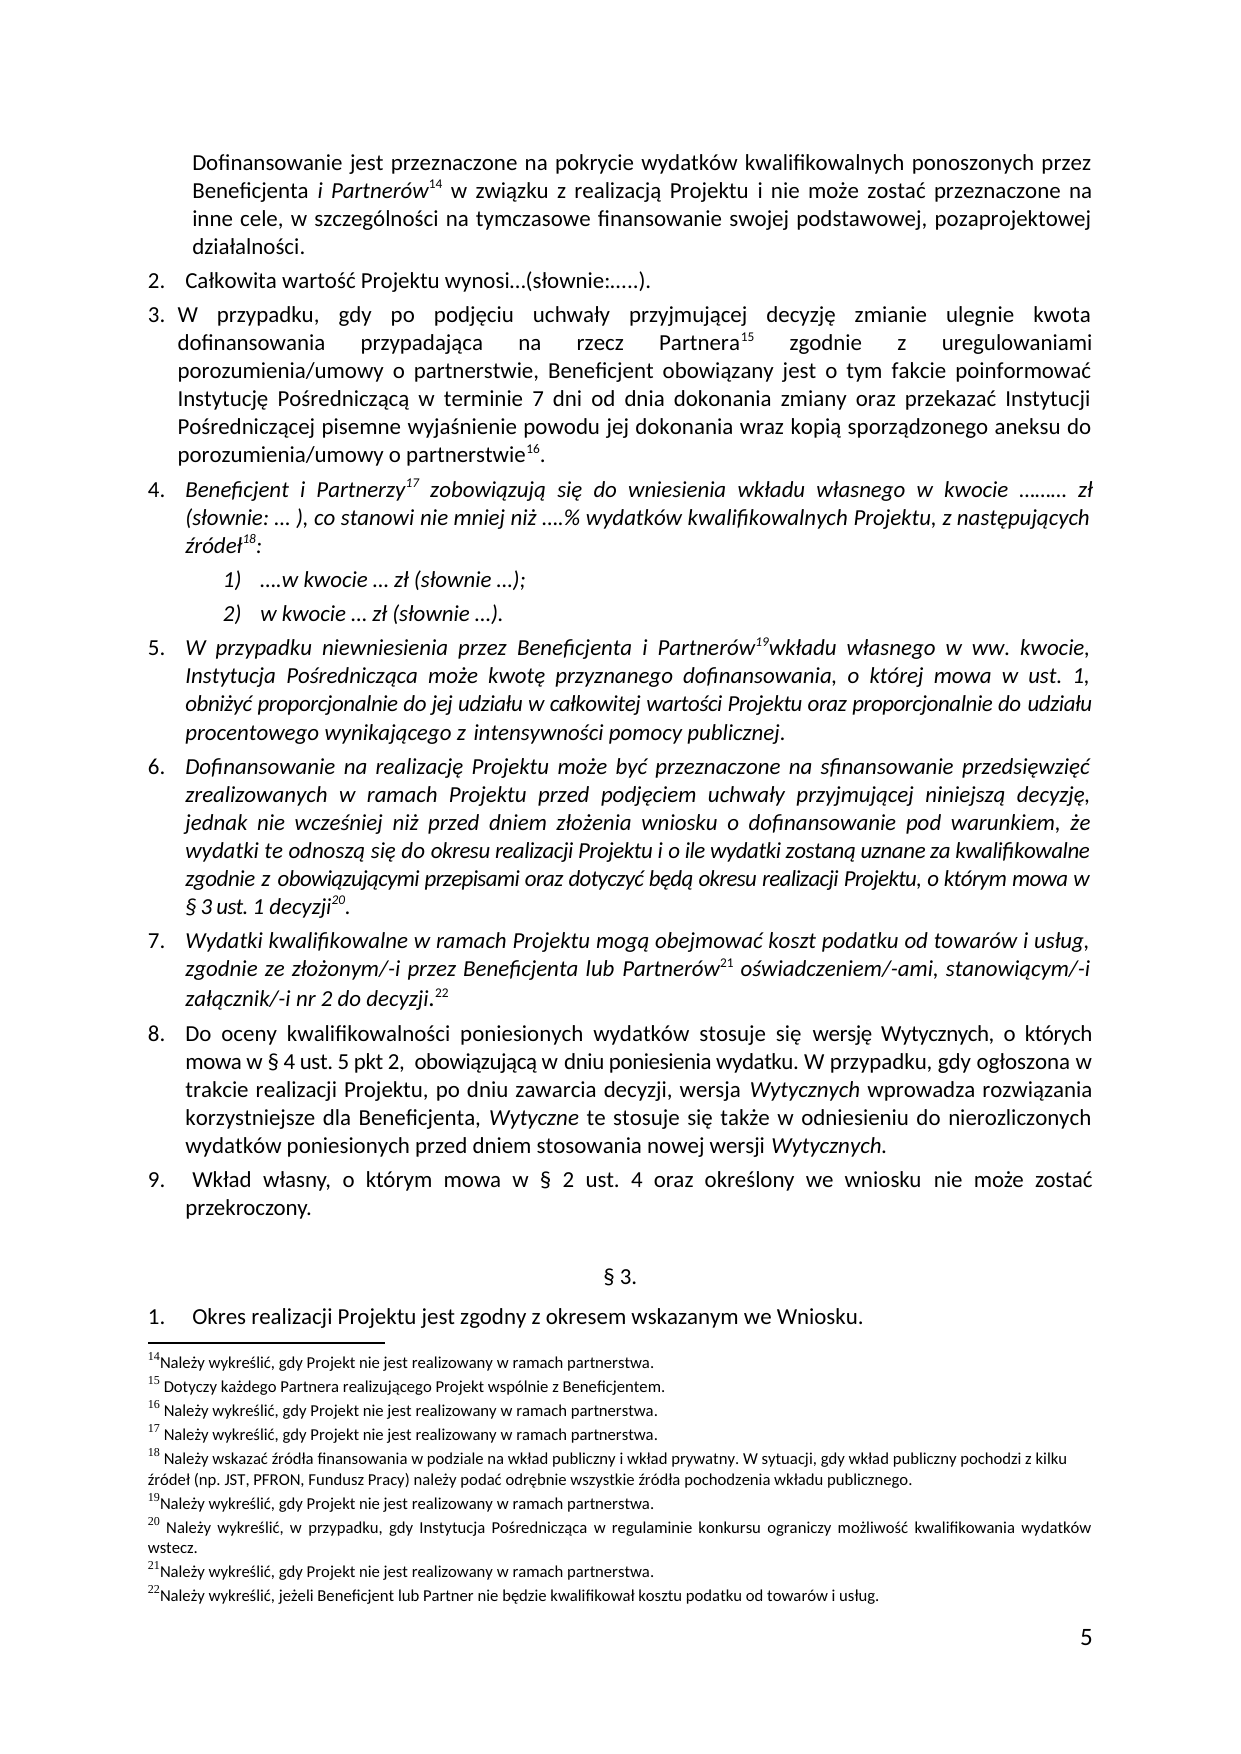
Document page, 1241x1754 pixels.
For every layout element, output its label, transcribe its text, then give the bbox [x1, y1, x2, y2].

list Beneficjent i Partnerzy zobowiązują się do wniesienia wkładu własnego w kwocie ……… zł (słownie: … ), co stanowi nie mniej niż ….% wydatków kwalifikowalnych Projektu, z następujących źródeł: [148, 475, 1092, 559]
list Okres realizacji Projektu jest zgodny z okresem wskazanym we Wniosku. [148, 1302, 1092, 1331]
list W przypadku niewniesienia przez Beneficjenta i Partnerówwkładu własnego w ww. kwocie, Instytucja Pośrednicząca może kwotę przyznanego dofinansowania, o której mowa w ust. 1, obniżyć proporcjonalnie do jej udziału w całkowitej wartości Projektu oraz proporcjonalnie do udziału procentowego wynikającego z intensywności pomocy publicznej. [148, 633, 1092, 746]
text Dofinansowanie jest przeznaczone na pokrycie wydatków kwalifikowalnych ponoszonych przez Beneficjenta i Partnerów w związku z realizacją Projektu i nie może zostać przeznaczone na inne cele, w szczególności na tymczasowe finansowanie swojej podstawowej, pozaprojektowej działalności. [192, 148, 1092, 260]
list Wydatki kwalifikowalne w ramach Projektu mogą obejmować koszt podatku od towarów i usług, zgodnie ze złożonym/-i przez Beneficjenta lub Partnerów oświadczeniem/-ami, stanowiącym/-i załącznik/-i nr 2 do decyzji. [148, 926, 1092, 1013]
list Dofinansowanie na realizację Projektu może być przeznaczone na sfinansowanie przedsięwzięć zrealizowanych w ramach Projektu przed podjęciem uchwały przyjmującej niniejszą decyzję, jednak nie wcześniej niż przed dniem złożenia wniosku o dofinansowanie pod warunkiem, że wydatki te odnoszą się do okresu realizacji Projektu i o ile wydatki zostaną uznane za kwalifikowalne zgodnie z obowiązującymi przepisami oraz dotyczyć będą okresu realizacji Projektu, o którym mowa w § 3 ust. 1 decyzji. [148, 752, 1092, 920]
list Do oceny kwalifikowalności poniesionych wydatków stosuje się wersję Wytycznych, o których mowa w § 4 ust. 5 pkt 2, obowiązującą w dniu poniesienia wydatku. W przypadku, gdy ogłoszona w trakcie realizacji Projektu, po dniu zawarcia decyzji, wersja Wytycznych wprowadza rozwiązania korzystniejsze dla Beneficjenta, Wytyczne te stosuje się także w odniesieniu do nierozliczonych wydatków poniesionych przed dniem stosowania nowej wersji Wytycznych. [148, 1019, 1092, 1159]
list Wkład własny, o którym mowa w § 2 ust. 4 oraz określony we wniosku nie może zostać przekroczony. [148, 1165, 1092, 1221]
list ….w kwocie … zł (słownie …); [223, 565, 1092, 593]
list w kwocie … zł (słownie …). [223, 599, 1092, 627]
text § 3. [148, 1262, 1092, 1290]
list W przypadku, gdy po podjęciu uchwały przyjmującej decyzję zmianie ulegnie kwota dofinansowania przypadająca na rzecz Partnera zgodnie z uregulowaniami porozumienia/umowy o partnerstwie, Beneficjent obowiązany jest o tym fakcie poinformować Instytucję Pośredniczącą w terminie 7 dni od dnia dokonania zmiany oraz przekazać Instytucji Pośredniczącej pisemne wyjaśnienie powodu jej dokonania wraz kopią sporządzonego aneksu do porozumienia/umowy o partnerstwie. [148, 300, 1092, 468]
list Całkowita wartość Projektu wynosi…(słownie:…..). [148, 266, 1092, 294]
